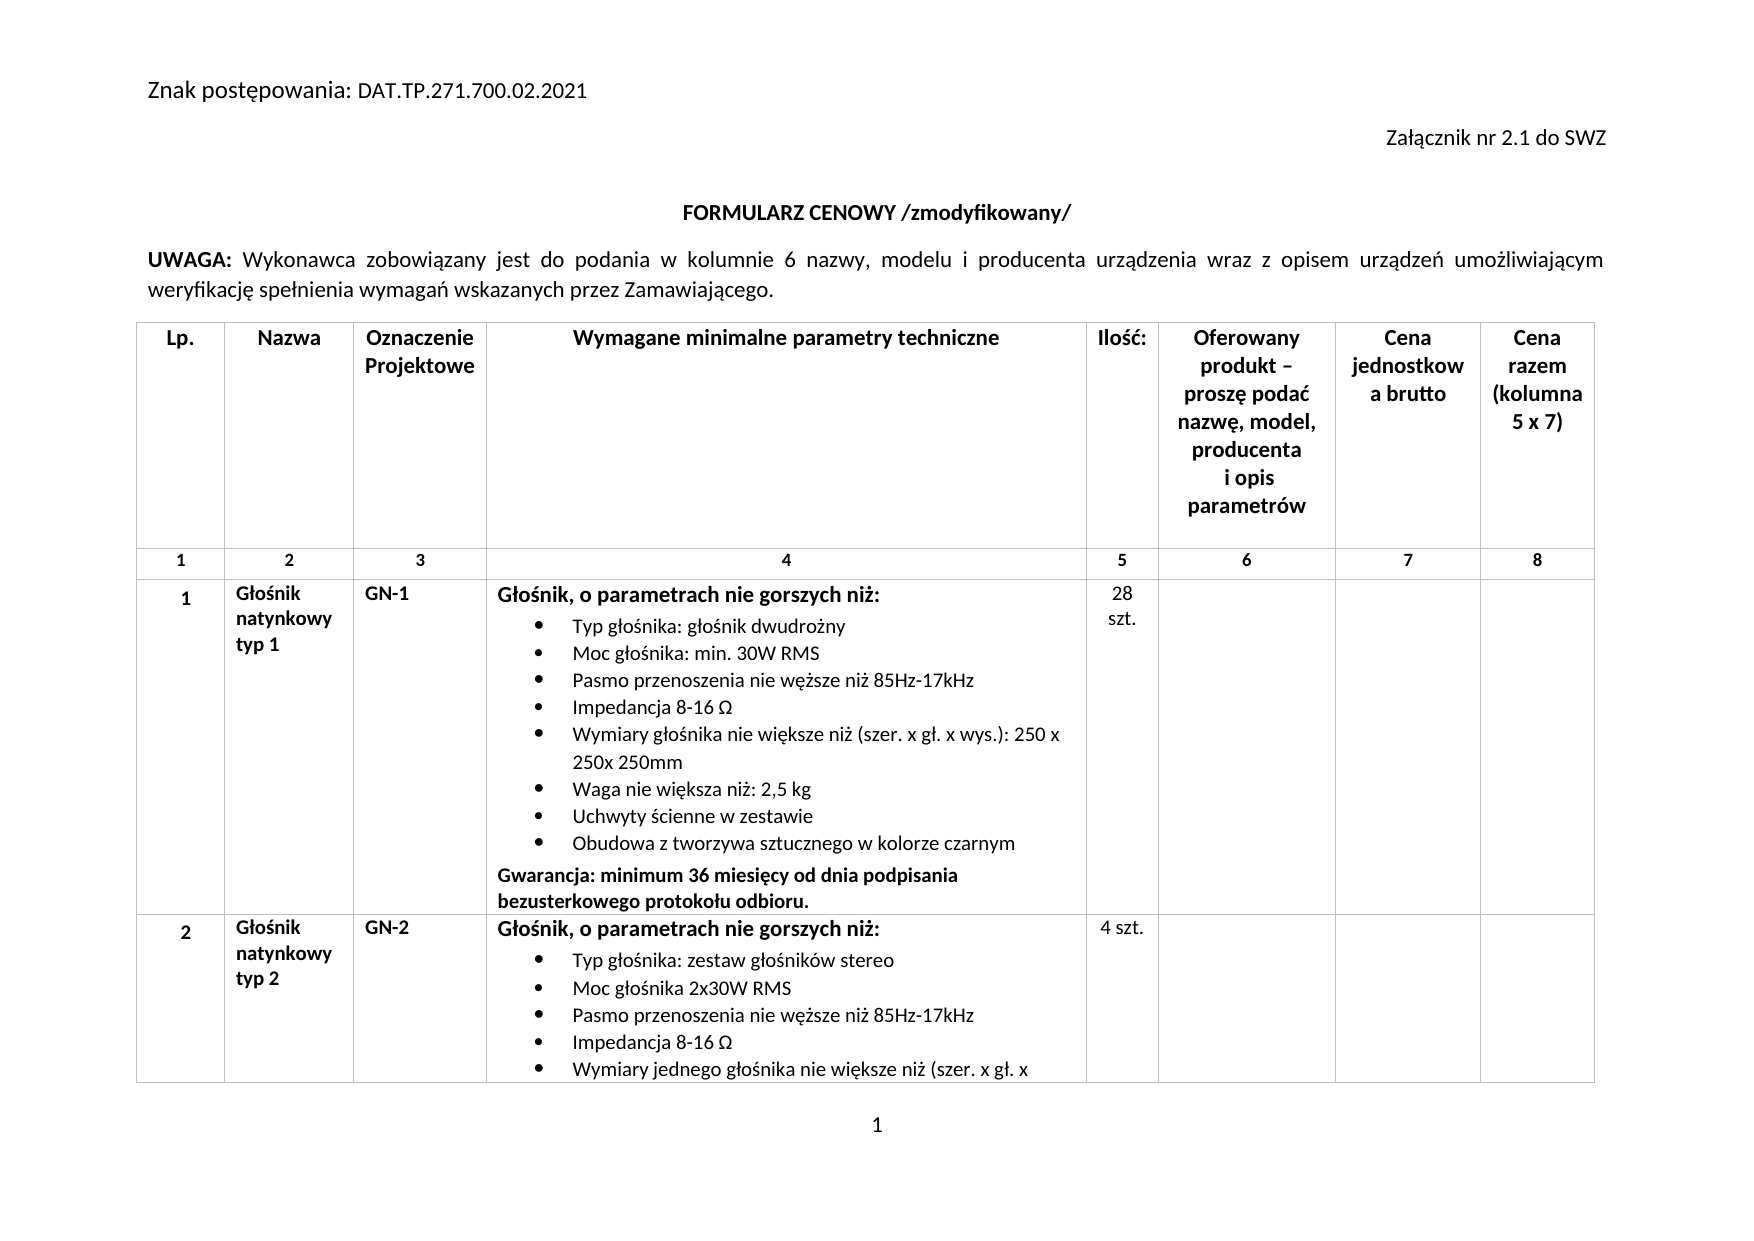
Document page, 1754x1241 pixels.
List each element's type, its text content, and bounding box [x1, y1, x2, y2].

table_cell 6 [1159, 549, 1335, 579]
table_header Oferowany produkt – proszę podać nazwę, model, producenta i opis parametrów [1159, 323, 1335, 547]
table_header Nazwa [225, 323, 353, 547]
text UWAGA: Wykonawca zobowiązany jest do podania w kolumnie 6 nazwy, modelu i producenta urządzenia wraz z opisem urządzeń umożliwiającym weryfikację spełnienia wymagań wskazanych przez Zamawiającego. [148, 245, 1606, 303]
table_cell GN-1 [354, 580, 486, 913]
table_cell 4 szt. [1087, 915, 1158, 1082]
table_cell 2 [225, 549, 353, 579]
table_cell [1159, 915, 1335, 1082]
table_header Cena jednostkowa brutto [1336, 323, 1480, 547]
table_cell [1336, 915, 1480, 1082]
table_cell [137, 580, 224, 913]
text FORMULARZ CENOWY /zmodyfikowany/ [148, 198, 1606, 226]
table_header Ilość: [1087, 323, 1158, 547]
table_cell 4 [487, 549, 1086, 579]
table_cell 7 [1336, 549, 1480, 579]
table_cell 28 szt. [1087, 580, 1158, 913]
table_header Cena razem (kolumna 5 x 7) [1481, 323, 1594, 547]
table_cell 1 [137, 549, 224, 579]
table_header Lp. [137, 323, 224, 547]
table_cell [1481, 915, 1594, 1082]
table_cell [1159, 580, 1335, 913]
table_cell Głośnik natynkowy typ 2 [225, 915, 353, 1082]
table_header Oznaczenie Projektowe [354, 323, 486, 547]
table_cell 5 [1087, 549, 1158, 579]
table_cell 3 [354, 549, 486, 579]
table_cell [1481, 580, 1594, 913]
table_cell GN-2 [354, 915, 486, 1082]
table_cell Głośnik natynkowy typ 1 [225, 580, 353, 913]
table_header Wymagane minimalne parametry techniczne [487, 323, 1086, 547]
table_cell [1336, 580, 1480, 913]
table_cell Głośnik, o parametrach nie gorszych niż: Typ głośnika: głośnik dwudrożny Moc głośnika: min. 30W RMS Pasmo przenoszenia nie węższe niż 85Hz-17kHz Impedancja 8-16 Ω Wymiary głośnika nie większe niż (szer. x gł. x wys.): 250 x 250x 250mm Waga nie większa niż: 2,5 kg Uchwyty ścienne w zestawie Obudowa z tworzywa sztucznego w kolorze czarnym Gwarancja: minimum 36 miesięcy od dnia podpisania bezusterkowego protokołu odbioru. [487, 580, 1086, 913]
table_cell 8 [1481, 549, 1594, 579]
table_cell [137, 915, 224, 1082]
table_cell Głośnik, o parametrach nie gorszych niż: Typ głośnika: zestaw głośników stereo Moc głośnika 2x30W RMS Pasmo przenoszenia nie węższe niż 85Hz-17kHz Impedancja 8-16 Ω Wymiary jednego głośnika nie większe niż (szer. x gł. x wys.): 250 x 250x 250mm Waga nie większa niż: 5 kg Uchwyty ścienne w zestawie Obudowa ABS w kolorze czarnym Gwarancja: minimum 36 miesięcy od dnia podpisania bezusterkowego protokołu odbioru. [487, 915, 1086, 1082]
